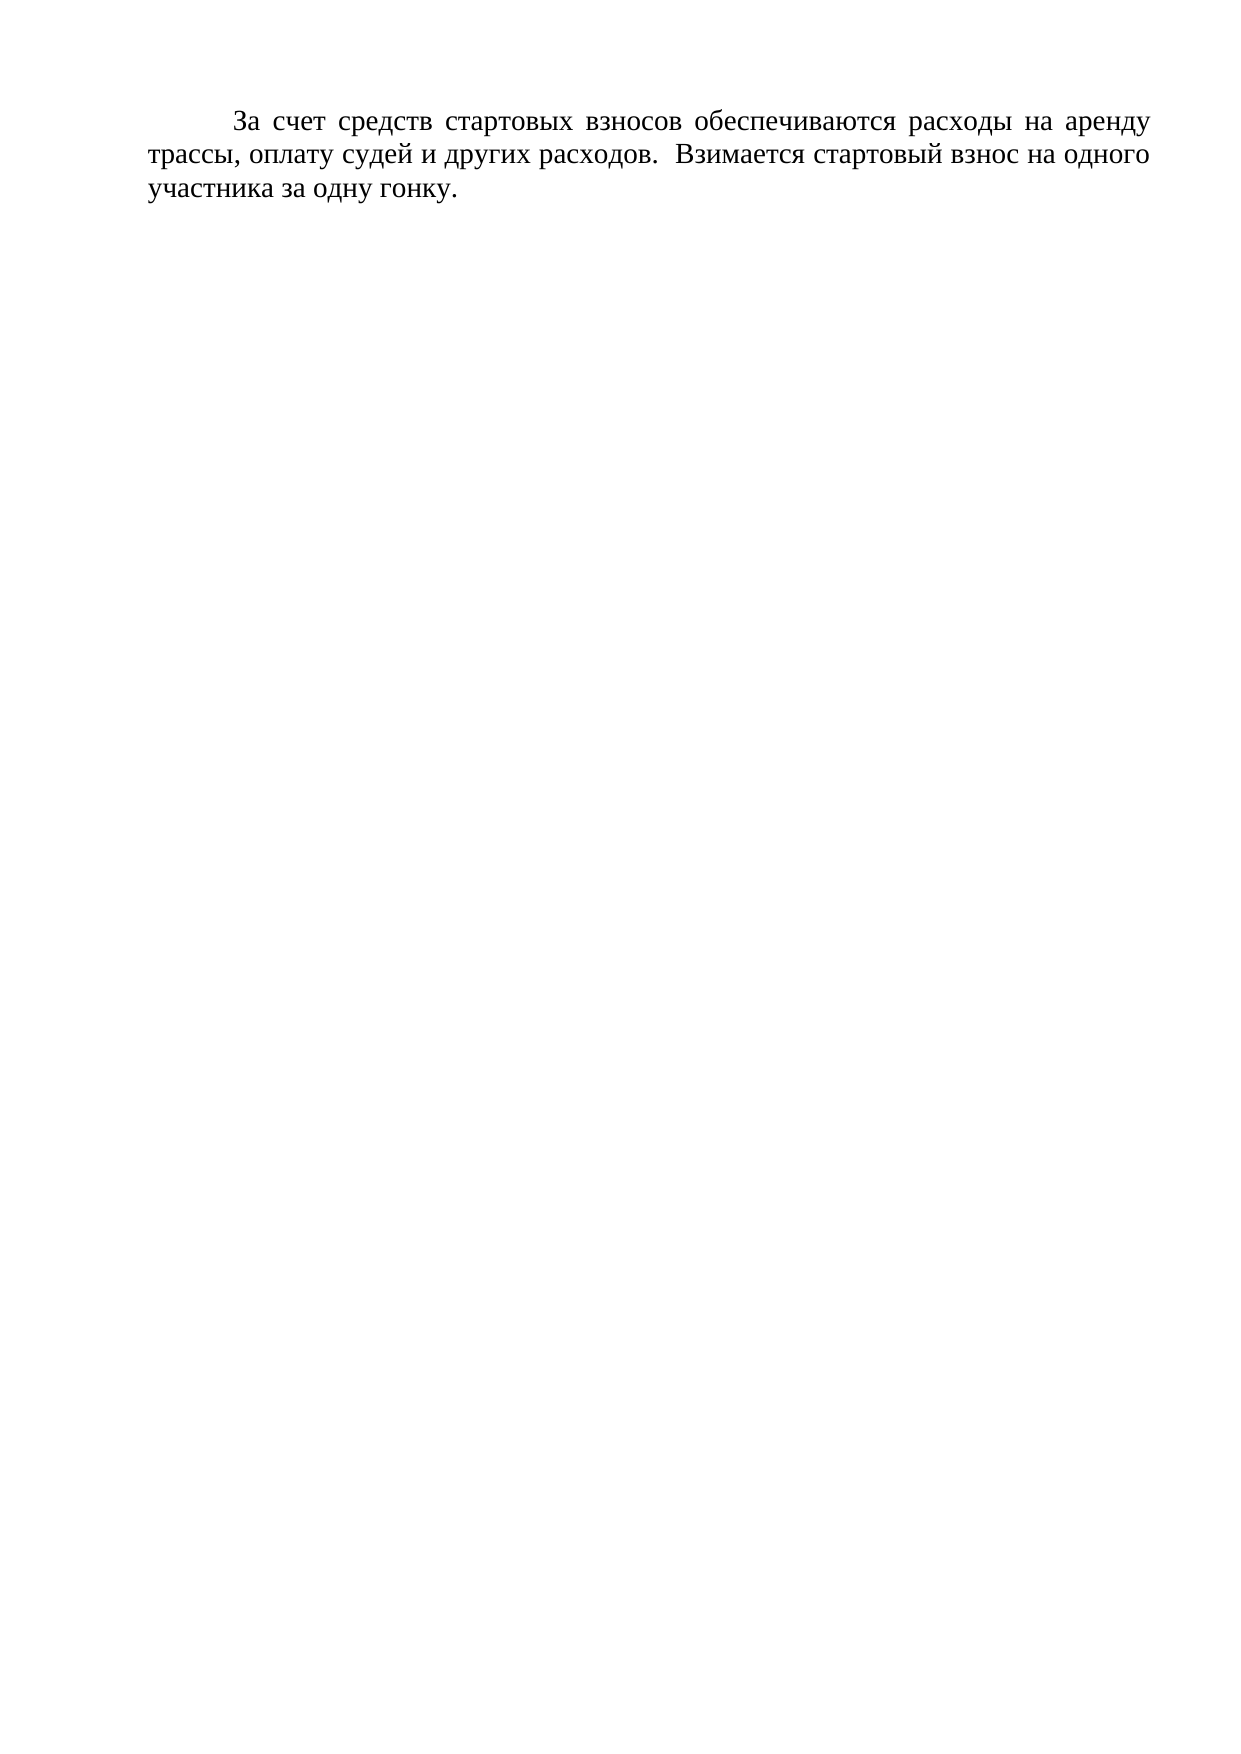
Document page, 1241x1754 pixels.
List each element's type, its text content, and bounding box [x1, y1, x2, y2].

text За счет средств стартовых взносов обеспечиваются расходы на аренду трассы, оплату судей и других расходов. Взимается стартовый взнос на одного участника за одну гонку. [148, 103, 1152, 203]
